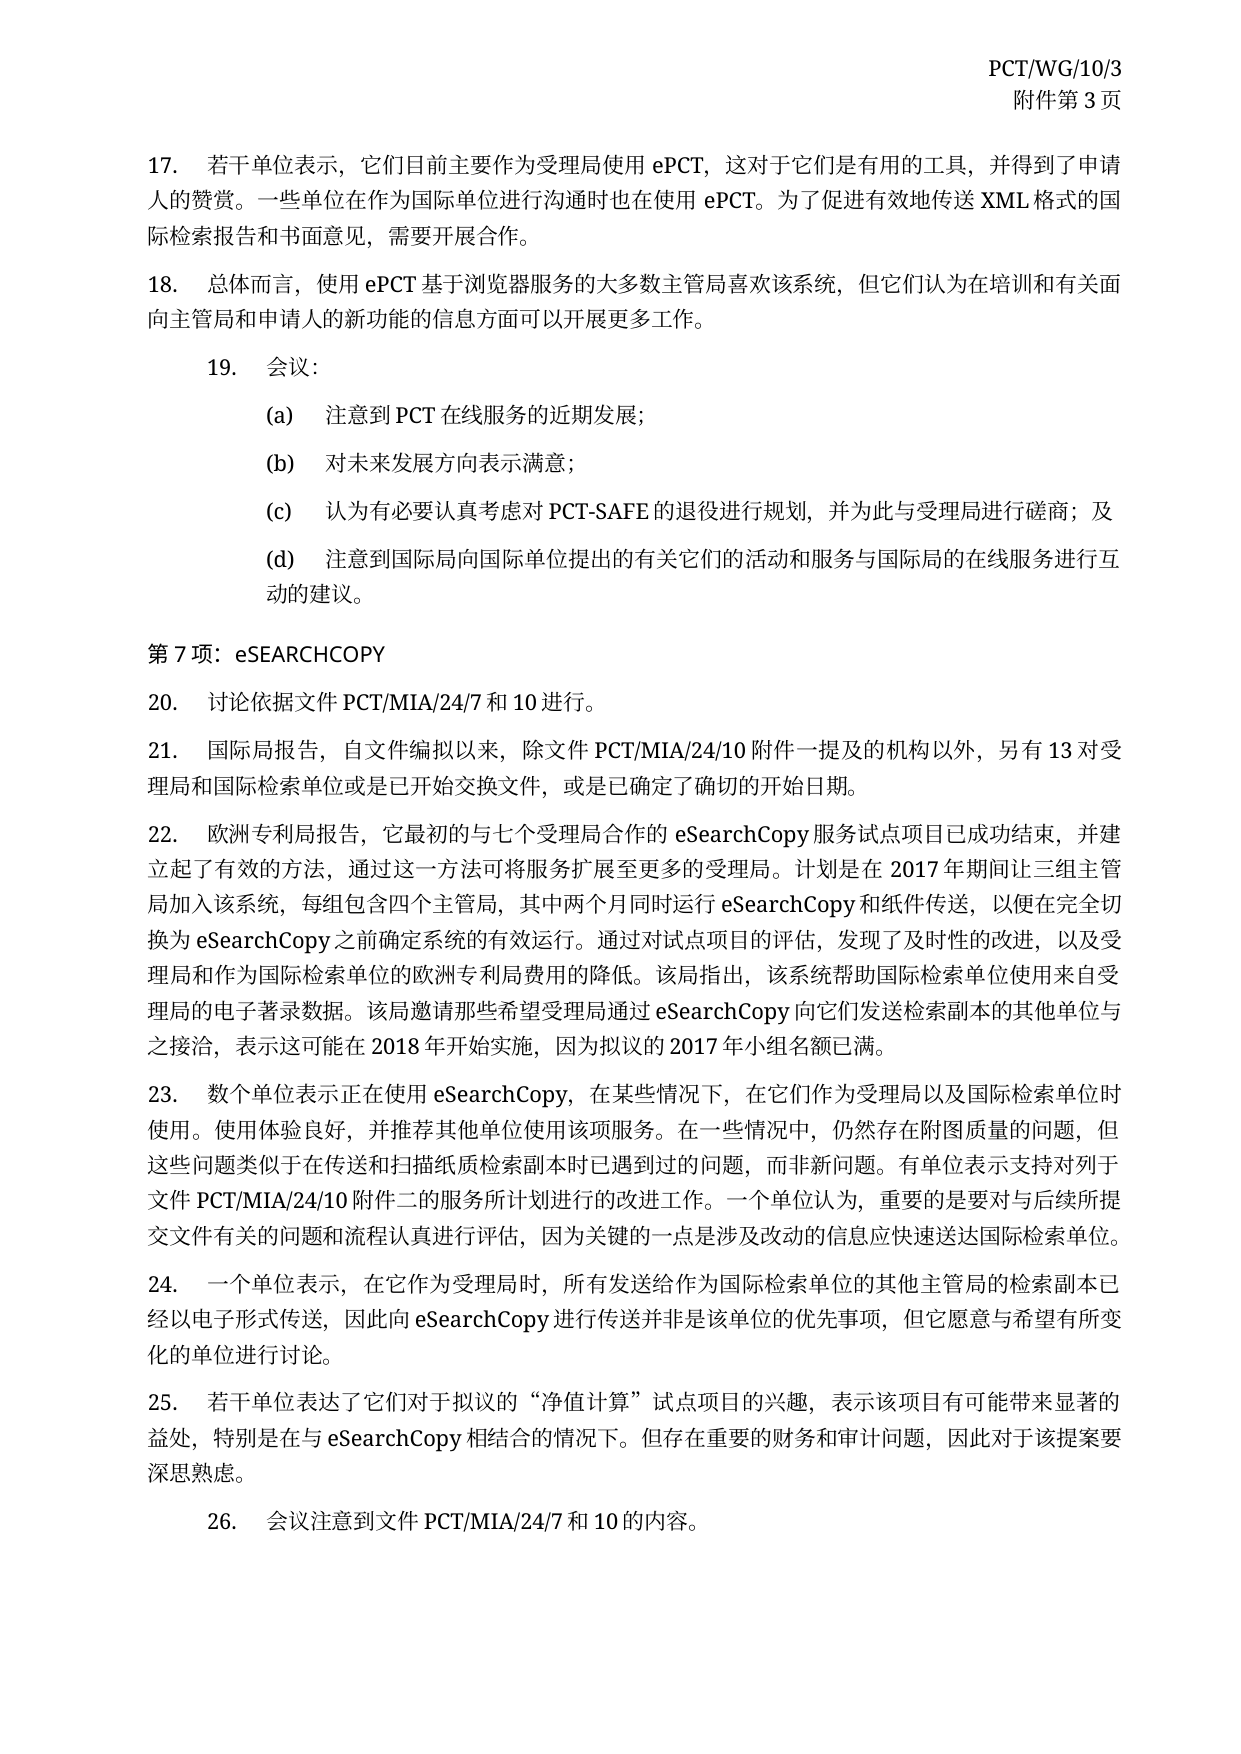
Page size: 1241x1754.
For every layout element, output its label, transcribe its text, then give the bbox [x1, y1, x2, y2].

list 认为有必要认真考虑对PCT-SAFE的退役进行规划，并为此与受理局进行磋商；及 [266, 490, 1122, 526]
list 注意到国际局向国际单位提出的有关它们的活动和服务与国际局的在线服务进行互动的建议。 [266, 538, 1122, 609]
list 总体而言，使用ePCT基于浏览器服务的大多数主管局喜欢该系统，但它们认为在培训和有关面向主管局和申请人的新功能的信息方面可以开展更多工作。 [148, 263, 1122, 334]
list 若干单位表示，它们目前主要作为受理局使用ePCT，这对于它们是有用的工具，并得到了申请人的赞赏。一些单位在作为国际单位进行沟通时也在使用ePCT。为了促进有效地传送XML格式的国际检索报告和书面意见，需要开展合作。 [148, 144, 1122, 251]
list 注意到PCT在线服务的近期发展； [266, 394, 1122, 430]
subtitle 第7项：eSearchCopy [148, 634, 1122, 669]
list 讨论依据文件PCT/MIA/24/7和10进行。 [148, 682, 1122, 717]
list 若干单位表达了它们对于拟议的“净值计算”试点项目的兴趣，表示该项目有可能带来显著的益处，特别是在与eSearchCopy相结合的情况下。但存在重要的财务和审计问题，因此对于该提案要深思熟虑。 [148, 1382, 1122, 1488]
list 一个单位表示，在它作为受理局时，所有发送给作为国际检索单位的其他主管局的检索副本已经以电子形式传送，因此向eSearchCopy进行传送并非是该单位的优先事项，但它愿意与希望有所变化的单位进行讨论。 [148, 1263, 1122, 1369]
text 会议注意到文件PCT/MIA/24/7和10的内容。 [207, 1501, 1122, 1536]
text 会议： [207, 346, 1122, 382]
list 对未来发展方向表示满意； [266, 442, 1122, 478]
list 数个单位表示正在使用eSearchCopy，在某些情况下，在它们作为受理局以及国际检索单位时使用。使用体验良好，并推荐其他单位使用该项服务。在一些情况中，仍然存在附图质量的问题，但这些问题类似于在传送和扫描纸质检索副本时已遇到过的问题，而非新问题。有单位表示支持对列于文件PCT/MIA/24/10附件二的服务所计划进行的改进工作。一个单位认为，重要的是要对与后续所提交文件有关的问题和流程认真进行评估，因为关键的一点是涉及改动的信息应快速送达国际检索单位。 [148, 1073, 1122, 1251]
list 国际局报告，自文件编拟以来，除文件PCT/MIA/24/10附件一提及的机构以外，另有13对受理局和国际检索单位或是已开始交换文件，或是已确定了确切的开始日期。 [148, 730, 1122, 801]
list 欧洲专利局报告，它最初的与七个受理局合作的eSearchCopy服务试点项目已成功结束，并建立起了有效的方法，通过这一方法可将服务扩展至更多的受理局。计划是在2017年期间让三组主管局加入该系统，每组包含四个主管局，其中两个月同时运行eSearchCopy和纸件传送，以便在完全切换为eSearchCopy之前确定系统的有效运行。通过对试点项目的评估，发现了及时性的改进，以及受理局和作为国际检索单位的欧洲专利局费用的降低。该局指出，该系统帮助国际检索单位使用来自受理局的电子著录数据。该局邀请那些希望受理局通过eSearchCopy向它们发送检索副本的其他单位与之接洽，表示这可能在2018年开始实施，因为拟议的2017年小组名额已满。 [148, 813, 1122, 1061]
